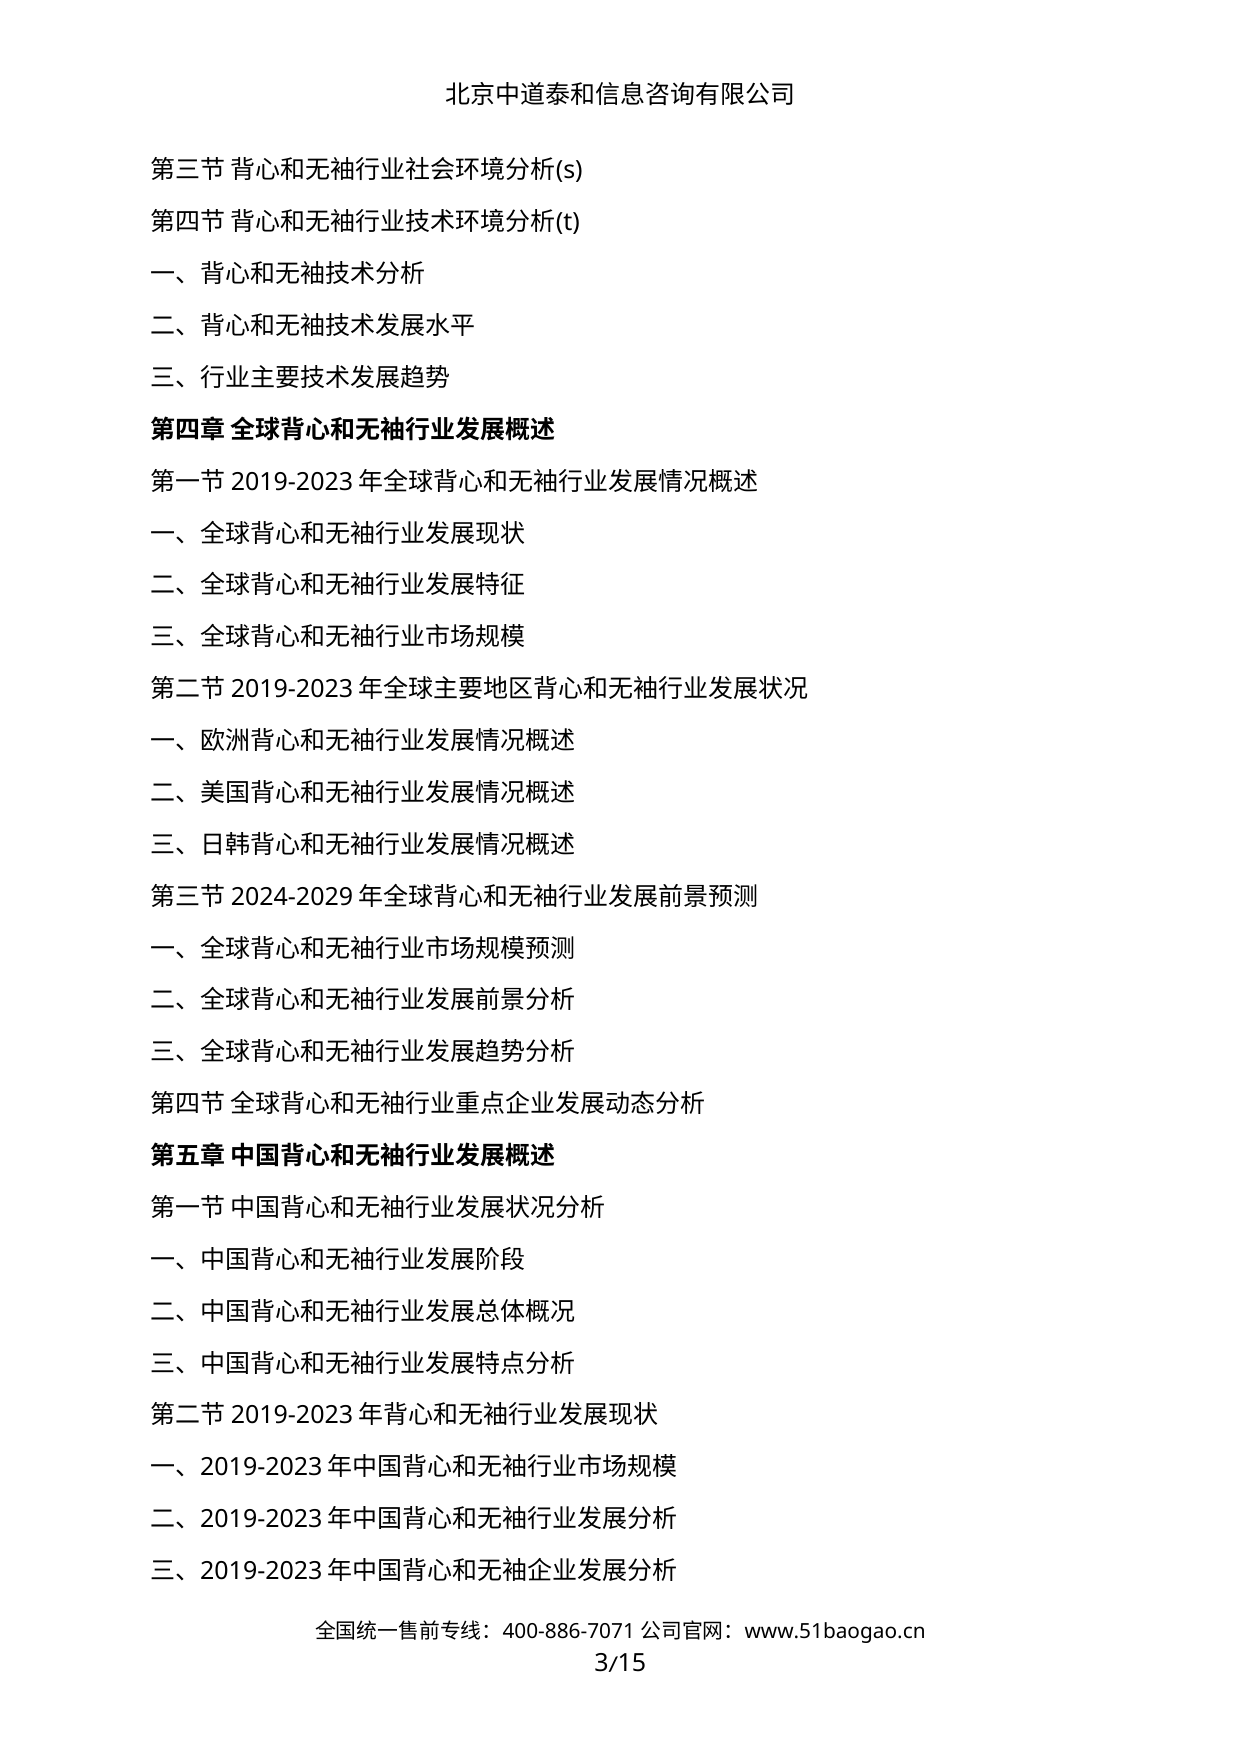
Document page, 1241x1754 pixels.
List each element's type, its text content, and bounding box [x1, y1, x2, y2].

text 第二节 2019-2023年背心和无袖行业发展现状 [150, 1395, 1090, 1431]
text 第一节 中国背心和无袖行业发展状况分析 [150, 1187, 1090, 1224]
text 第四章 全球背心和无袖行业发展概述 [150, 409, 1090, 446]
text 三、全球背心和无袖行业发展趋势分析 [150, 1032, 1090, 1068]
text 二、中国背心和无袖行业发展总体概况 [150, 1291, 1090, 1327]
text 三、全球背心和无袖行业市场规模 [150, 617, 1090, 653]
text 第四节 背心和无袖行业技术环境分析(t) [150, 202, 1090, 238]
text 第五章 中国背心和无袖行业发展概述 [150, 1136, 1090, 1172]
text 二、背心和无袖技术发展水平 [150, 306, 1090, 342]
text 一、欧洲背心和无袖行业发展情况概述 [150, 721, 1090, 757]
text 第三节 2024-2029年全球背心和无袖行业发展前景预测 [150, 876, 1090, 912]
text 第三节 背心和无袖行业社会环境分析(s) [150, 150, 1090, 186]
text 第一节 2019-2023年全球背心和无袖行业发展情况概述 [150, 461, 1090, 497]
text 三、中国背心和无袖行业发展特点分析 [150, 1343, 1090, 1379]
text 一、2019-2023年中国背心和无袖行业市场规模 [150, 1447, 1090, 1483]
text 三、2019-2023年中国背心和无袖企业发展分析 [150, 1551, 1090, 1587]
text 一、中国背心和无袖行业发展阶段 [150, 1239, 1090, 1276]
text 第二节 2019-2023年全球主要地区背心和无袖行业发展状况 [150, 669, 1090, 705]
text 一、全球背心和无袖行业发展现状 [150, 513, 1090, 549]
text 二、美国背心和无袖行业发展情况概述 [150, 772, 1090, 809]
text 二、全球背心和无袖行业发展特征 [150, 565, 1090, 601]
text 二、全球背心和无袖行业发展前景分析 [150, 980, 1090, 1016]
text 第四节 全球背心和无袖行业重点企业发展动态分析 [150, 1084, 1090, 1120]
text 一、背心和无袖技术分析 [150, 254, 1090, 290]
text 三、日韩背心和无袖行业发展情况概述 [150, 824, 1090, 861]
text 一、全球背心和无袖行业市场规模预测 [150, 928, 1090, 964]
text 三、行业主要技术发展趋势 [150, 357, 1090, 394]
text 二、2019-2023年中国背心和无袖行业发展分析 [150, 1499, 1090, 1535]
